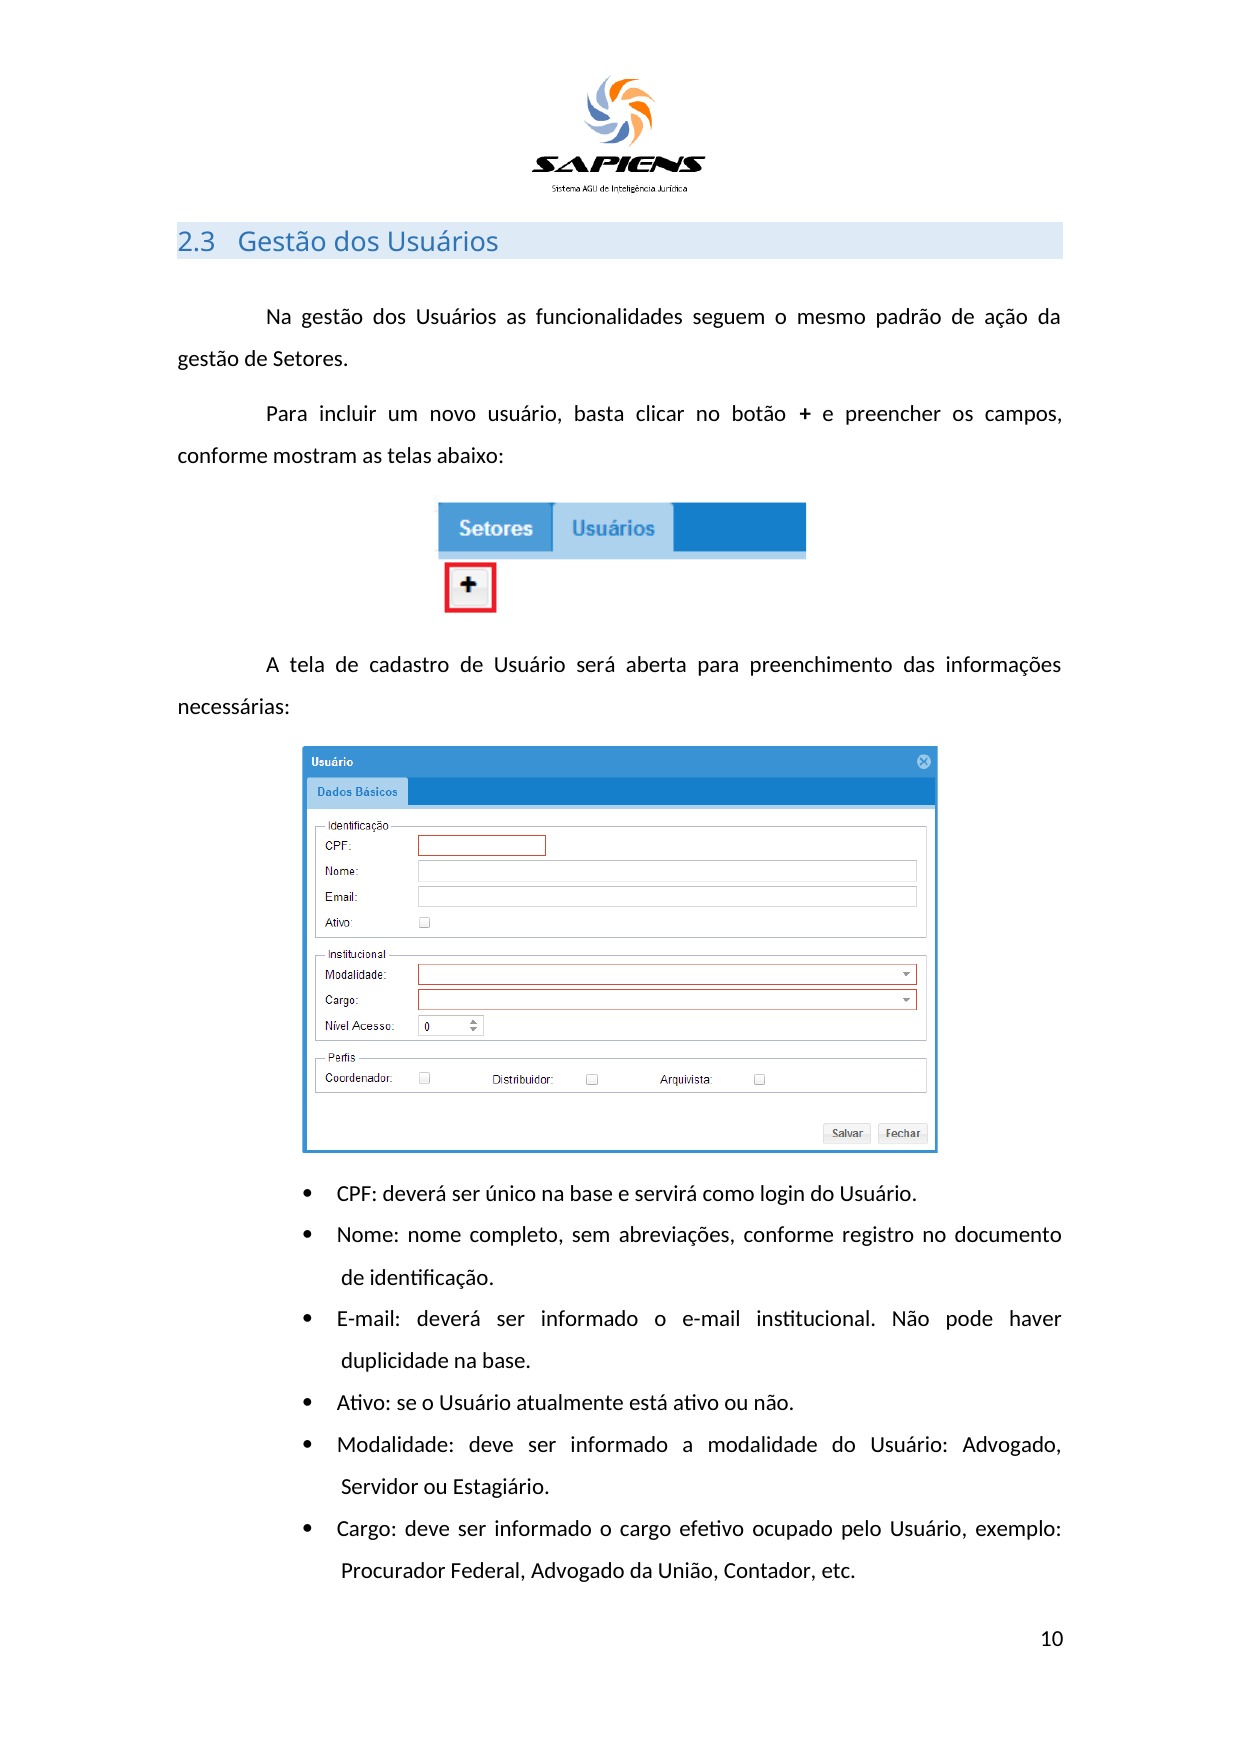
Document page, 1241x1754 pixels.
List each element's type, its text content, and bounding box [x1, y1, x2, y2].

list Modalidade: deve ser informado a modalidade do Usuário: Advogado, Servidor ou Estagiário. [303, 1431, 1063, 1501]
text Na gestão dos Usuários as funcionalidades seguem o mesmo padrão de ação da gestão de Setores. [177, 302, 1063, 372]
list Cargo: deve ser informado o cargo efetivo ocupado pelo Usuário, exemplo: Procurador Federal, Advogado da União, Contador, etc. [303, 1514, 1063, 1584]
picture [529, 73, 711, 194]
list CPF: deverá ser único na base e servirá como login do Usuário. [303, 1179, 1063, 1207]
text A tela de cadastro de Usuário será aberta para preenchimento das informações necessárias: [177, 650, 1063, 720]
picture [302, 746, 938, 1153]
picture [434, 495, 807, 624]
subtitle Gestão dos Usuários [177, 222, 1063, 259]
list Ativo: se o Usuário atualmente está ativo ou não. [303, 1388, 1063, 1417]
list E-mail: deverá ser informado o e-mail institucional. Não pode haver duplicidade na base. [303, 1304, 1063, 1374]
list Nome: nome completo, sem abreviações, conforme registro no documento de identificação. [303, 1221, 1063, 1291]
text Para incluir um novo usuário, basta clicar no botão + e preencher os campos, conforme mostram as telas abaixo: [177, 399, 1063, 469]
